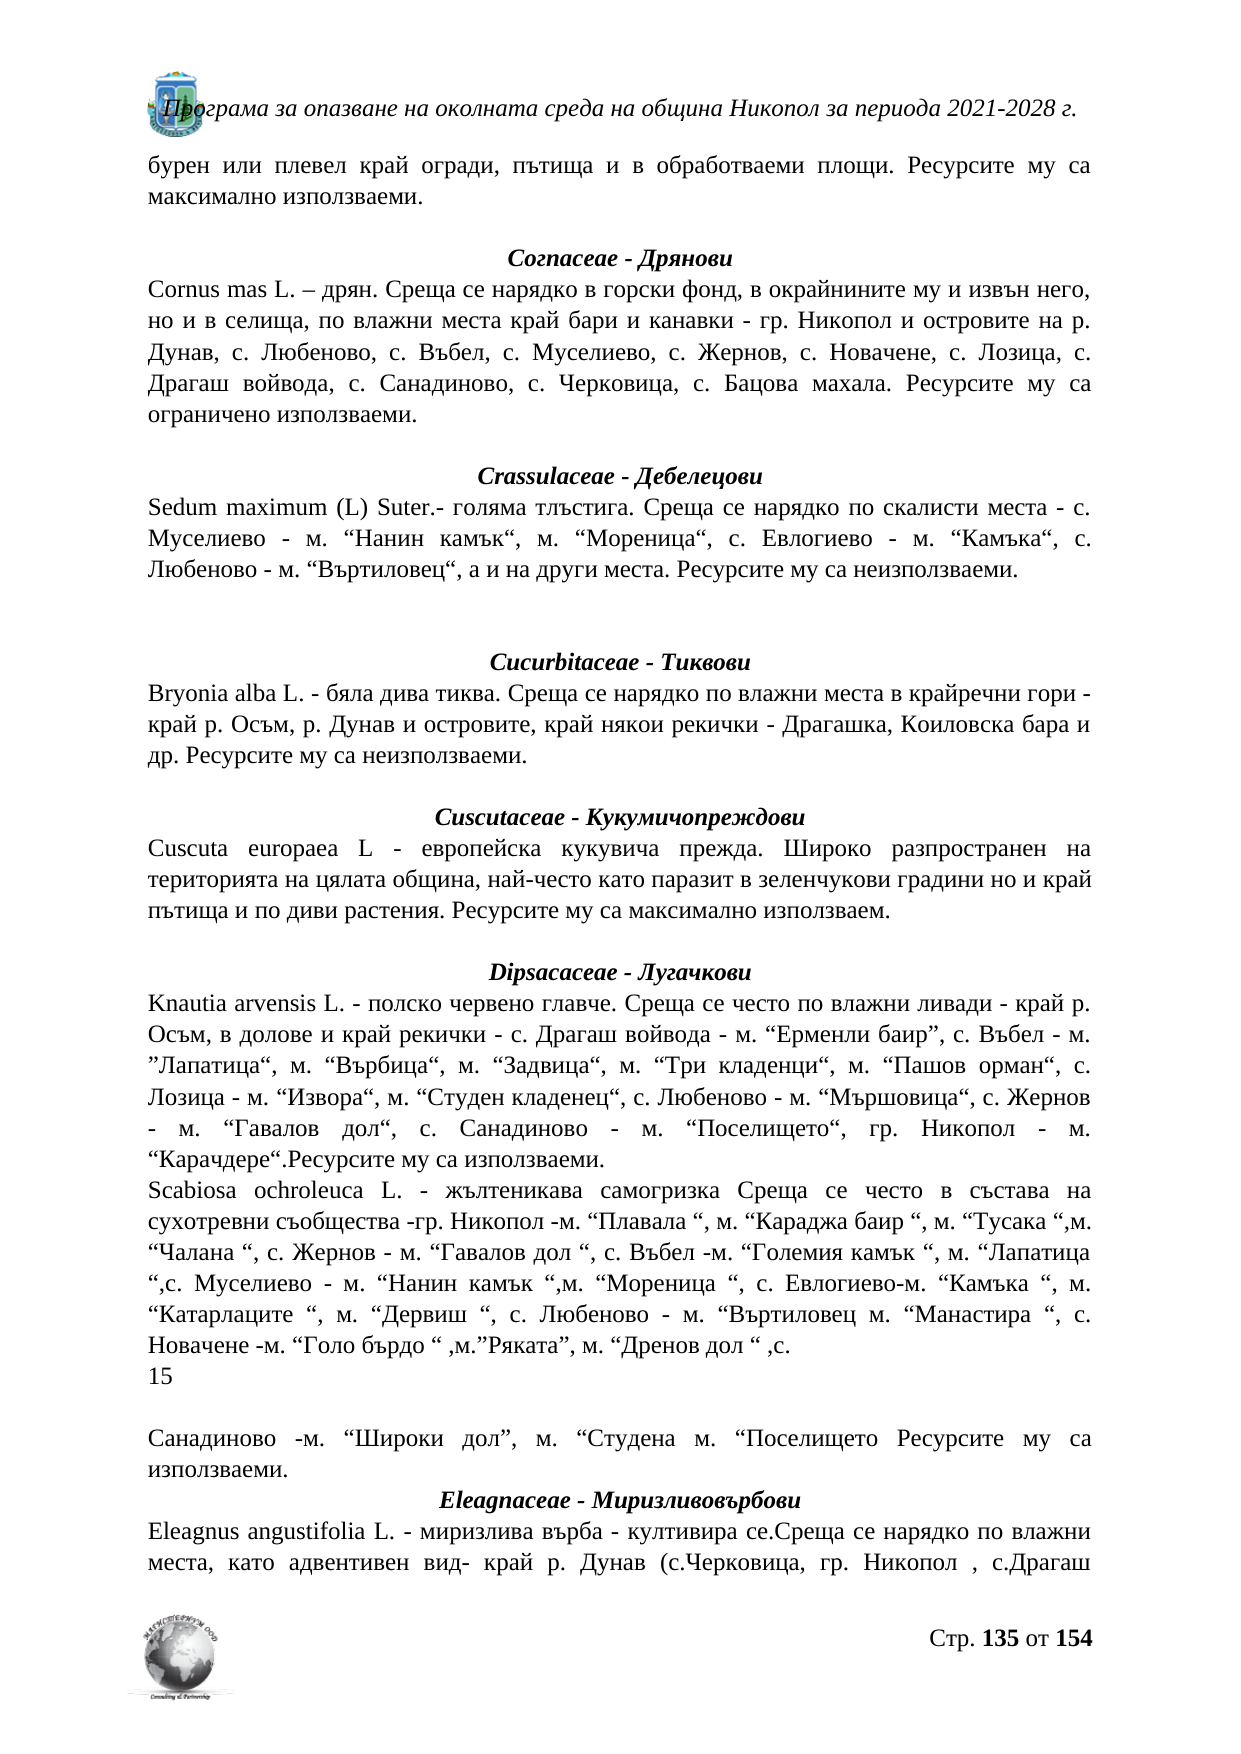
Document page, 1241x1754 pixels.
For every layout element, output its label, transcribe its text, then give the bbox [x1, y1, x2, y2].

text Eleagnaceae - Миризливовърбови [148, 1485, 1092, 1514]
text Cornus mas L. – дрян. Среща се нарядко в горски фонд, в окрайнините му и извън него, но и в селища, по влажни места край бари и канавки - гр. Никопол и островите на р. Дунав, с. Любеново, с. Въбел, с. Муселиево, с. Жернов, с. Новачене, с. Лозица, с. Драгаш войвода, с. Санадиново, с. Черковица, с. Бацова махала. Ресурсите му са ограничено използваеми. [148, 274, 1092, 427]
text Cuscuta europaea L - европейска кукувича прежда. Широко разпространен на територията на цялата община, най-често като паразит в зеленчукови градини но и край пътища и по диви растения. Ресурсите му са максимално използваем. [148, 833, 1092, 924]
text Cucurbitaceae - Тиквови [148, 647, 1092, 676]
text Knautia arvensis L. - полско червено главче. Среща се често по влажни ливади - край р. Осъм, в долове и край рекички - с. Драгаш войвода - м. “Ерменли баир”, с. Въбел - м. ”Лапатица“, м. “Върбица“, м. “Задвица“, м. “Три кладенци“, м. “Пашов орман“, с. Лозица - м. “Извора“, м. “Студен кладенец“, с. Любеново - м. “Мършовица“, с. Жернов - м. “Гавалов дол“, с. Санадиново - м. “Поселището“, гр. Никопол - м. “Карачдере“.Ресурсите му са използваеми. [148, 988, 1092, 1172]
picture [126, 1603, 235, 1712]
text Scabiosa ochroleuca L. - жълтеникава самогризка Среща се често в състава на сухотревни съобщества -гр. Никопол -м. “Плавала “, м. “Караджа баир “, м. “Тусака “,м. “Чалана “, с. Жернов - м. “Гавалов дол “, с. Въбел -м. “Големия камък “, м. “Лапатица “,с. Муселиево - м. “Нанин камък “,м. “Мореница “, с. Евлогиево-м. “Камъка “, м. “Катарлаците “, м. “Дервиш “, с. Любеново - м. “Въртиловец м. “Манастира “, с. Новачене -м. “Голо бърдо “ ,м.”Ряката”, м. “Дренов дол “ ,с. [148, 1175, 1092, 1359]
text Sedum maximum (L) Suter.- голяма тлъстига. Среща се нарядко по скалисти места - с. Муселиево - м. “Нанин камък“, м. “Мореница“, с. Евлогиево - м. “Камъка“, с. Любеново - м. “Въртиловец“, а и на други места. Ресурсите му са неизползваеми. [148, 492, 1092, 583]
text 15 [148, 1361, 1092, 1390]
text Crassulaceae - Дебелецови [148, 461, 1092, 489]
text Согпасеае - Дрянови [148, 243, 1092, 272]
text Cuscutaceae - Кукумичопреждови [148, 802, 1092, 831]
text Dipsacaceae - Лугачкови [148, 957, 1092, 986]
text Bryonia alba L. - бяла дива тиква. Среща се нарядко по влажни места в крайречни гори - край р. Осъм, р. Дунав и островите, край някои рекички - Драгашка, Коиловска бара и др. Ресурсите му са неизползваеми. [148, 678, 1092, 769]
text Санадиново -м. “Широки дол”, м. “Студена м. “Поселището Ресурсите му са използваеми. [148, 1423, 1092, 1483]
picture [147, 70, 205, 137]
picture [196, 105, 203, 115]
